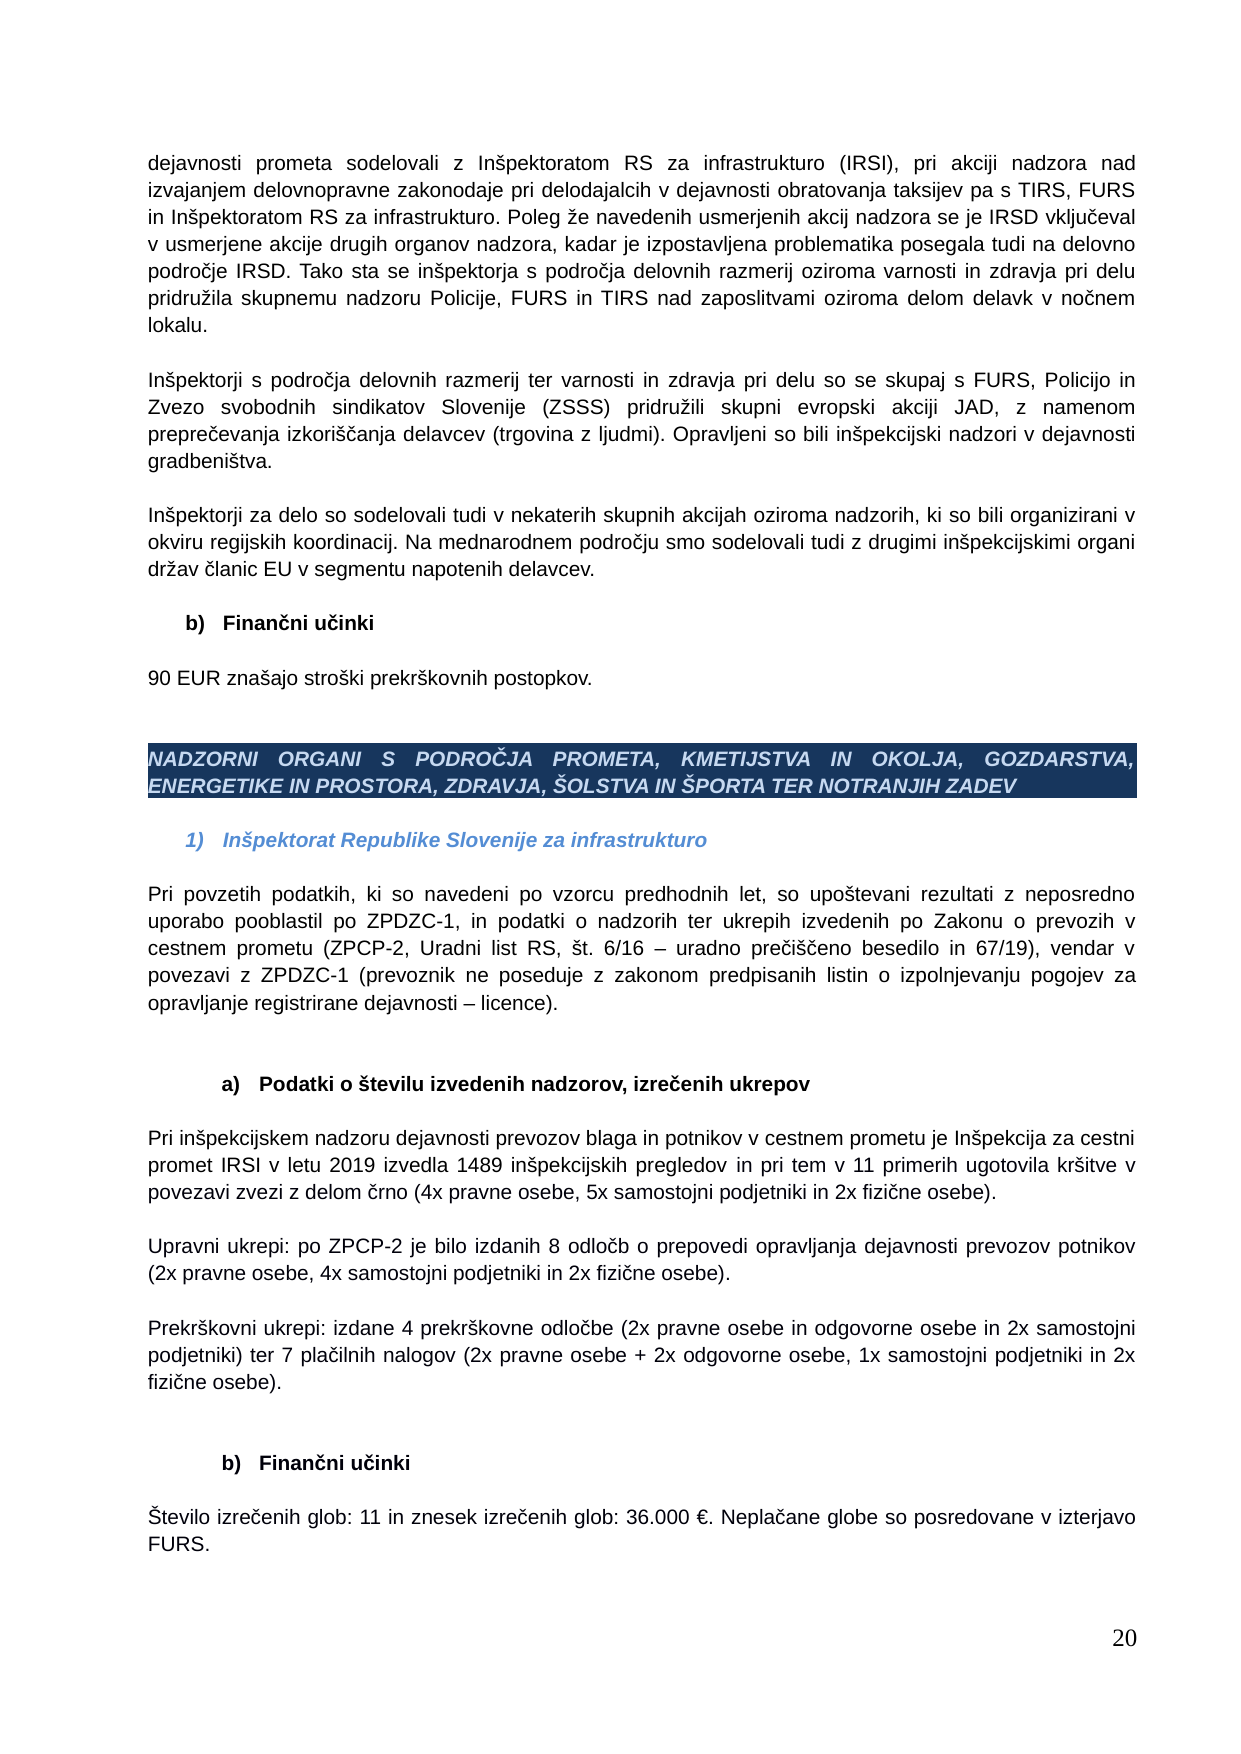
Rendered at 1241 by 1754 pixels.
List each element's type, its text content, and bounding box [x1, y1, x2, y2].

list Podatki o številu izvedenih nadzorov, izrečenih ukrepov [221, 1068, 1137, 1096]
text Pri inšpekcijskem nadzoru dejavnosti prevozov blaga in potnikov v cestnem prometu je Inšpekcija za cestni promet IRSI v letu 2019 izvedla 1489 inšpekcijskih pregledov in pri tem v 11 primerih ugotovila kršitve v povezavi zvezi z delom črno (4x pravne osebe, 5x samostojni podjetniki in 2x fizične osebe). [148, 1123, 1137, 1204]
text Inšpektorji za delo so sodelovali tudi v nekaterih skupnih akcijah oziroma nadzorih, ki so bili organizirani v okviru regijskih koordinacij. Na mednarodnem področju smo sodelovali tudi z drugimi inšpekcijskimi organi držav članic EU v segmentu napotenih delavcev. [148, 500, 1137, 581]
text Število izrečenih glob: 11 in znesek izrečenih glob: 36.000 €. Neplačane globe so posredovane v izterjavo FURS. [148, 1502, 1137, 1556]
text Pri povzetih podatkih, ki so navedeni po vzorcu predhodnih let, so upoštevani rezultati z neposredno uporabo pooblastil po ZPDZC-1, in podatki o nadzorih ter ukrepih izvedenih po Zakonu o prevozih v cestnem prometu (ZPCP-2, Uradni list RS, št. 6/16 – uradno prečiščeno besedilo in 67/19), vendar v povezavi z ZPDZC-1 (prevoznik ne poseduje z zakonom predpisanih listin o izpolnjevanju pogojev za opravljanje registrirane dejavnosti – licence). [148, 879, 1137, 1014]
text Inšpektorji s področja delovnih razmerij ter varnosti in zdravja pri delu so se skupaj s FURS, Policijo in Zvezo svobodnih sindikatov Slovenije (ZSSS) pridružili skupni evropski akciji JAD, z namenom preprečevanja izkoriščanja delavcev (trgovina z ljudmi). Opravljeni so bili inšpekcijski nadzori v dejavnosti gradbeništva. [148, 364, 1137, 473]
text Upravni ukrepi: po ZPCP-2 je bilo izdanih 8 odločb o prepovedi opravljanja dejavnosti prevozov potnikov (2x pravne osebe, 4x samostojni podjetniki in 2x fizične osebe). [148, 1231, 1137, 1285]
list Finančni učinki [185, 608, 1137, 635]
list Inšpektorat Republike Slovenije za infrastrukturo [185, 825, 1137, 852]
list Finančni učinki [221, 1448, 1137, 1475]
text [148, 148, 1137, 337]
text 90 EUR znašajo stroški prekrškovnih postopkov. [148, 662, 1137, 689]
text Prekrškovni ukrepi: izdane 4 prekrškovne odločbe (2x pravne osebe in odgovorne osebe in 2x samostojni podjetniki) ter 7 plačilnih nalogov (2x pravne osebe + 2x odgovorne osebe, 1x samostojni podjetniki in 2x fizične osebe). [148, 1312, 1137, 1393]
text NADZORNI ORGANI S PODROČJA PROMETA, KMETIJSTVA IN OKOLJA, GOZDARSTVA, ENERGETIKE IN PROSTORA, ZDRAVJA, ŠOLSTVA IN ŠPORTA TER NOTRANJIH ZADEV [148, 743, 1137, 798]
